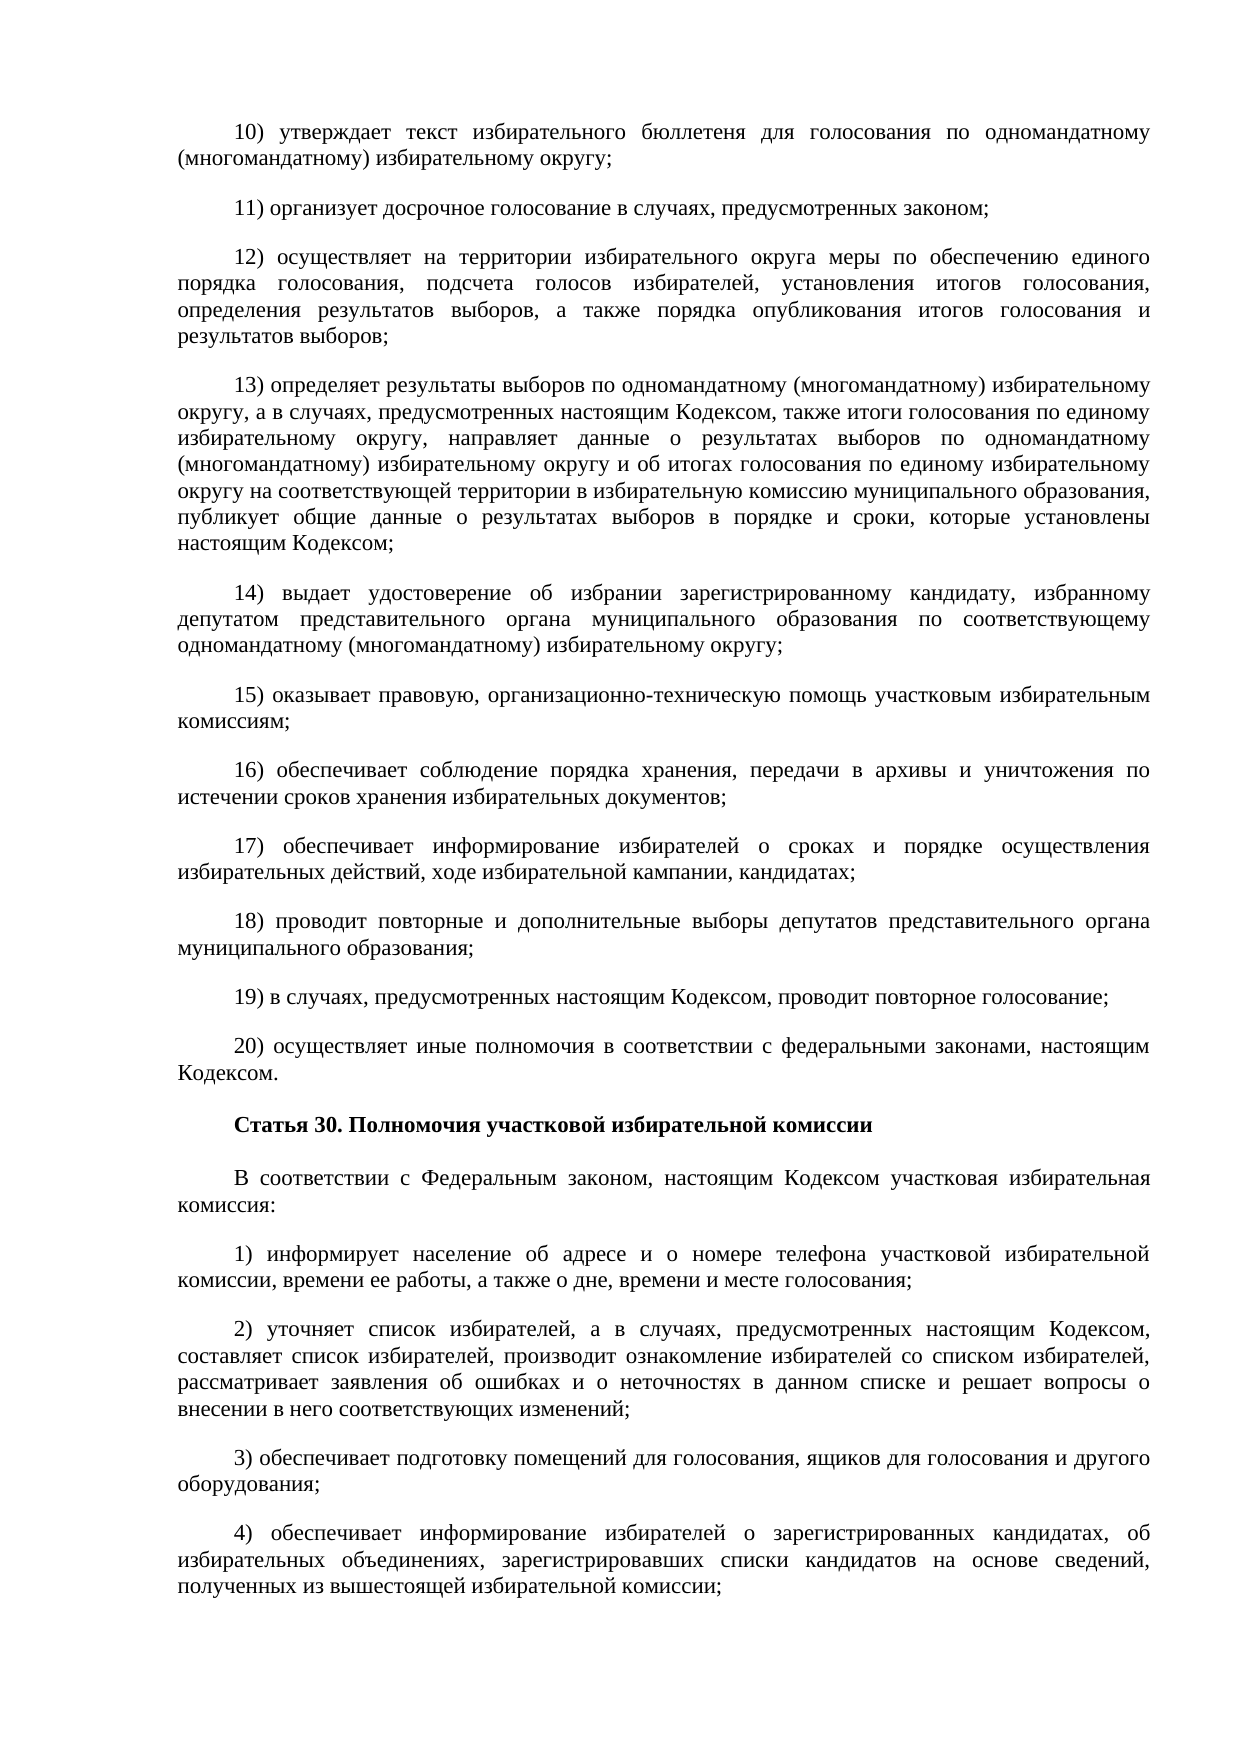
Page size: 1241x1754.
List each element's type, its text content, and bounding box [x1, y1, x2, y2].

text В соответствии с Федеральным законом, настоящим Кодексом участковая избирательная комиссия: [177, 1164, 1152, 1217]
text 18) проводит повторные и дополнительные выборы депутатов представительного органа муниципального образования; [177, 908, 1152, 960]
text 10) утверждает текст избирательного бюллетеня для голосования по одномандатному (многомандатному) избирательному округу; [177, 118, 1152, 171]
text 17) обеспечивает информирование избирателей о сроках и порядке осуществления избирательных действий, ходе избирательной кампании, кандидатах; [177, 832, 1152, 885]
text 11) организует досрочное голосование в случаях, предусмотренных законом; [177, 194, 1152, 220]
text 1) информирует население об адресе и о номере телефона участковой избирательной комиссии, времени ее работы, а также о дне, времени и месте голосования; [177, 1240, 1152, 1293]
text 19) в случаях, предусмотренных настоящим Кодексом, проводит повторное голосование; [177, 983, 1152, 1009]
text 12) осуществляет на территории избирательного округа меры по обеспечению единого порядка голосования, подсчета голосов избирателей, установления итогов голосования, определения результатов выборов, а также порядка опубликования итогов голосования и результатов выборов; [177, 243, 1152, 348]
text 14) выдает удостоверение об избрании зарегистрированному кандидату, избранному депутатом представительного органа муниципального образования по соответствующему одномандатному (многомандатному) избирательному округу; [177, 579, 1152, 658]
text 15) оказывает правовую, организационно-техническую помощь участковым избирательным комиссиям; [177, 681, 1152, 733]
text 20) осуществляет иные полномочия в соответствии с федеральными законами, настоящим Кодексом. [177, 1032, 1152, 1085]
text 3) обеспечивает подготовку помещений для голосования, ящиков для голосования и другого оборудования; [177, 1444, 1152, 1497]
title Статья 30. Полномочия участковой избирательной комиссии [177, 1112, 1152, 1138]
text 2) уточняет список избирателей, а в случаях, предусмотренных настоящим Кодексом, составляет список избирателей, производит ознакомление избирателей со списком избирателей, рассматривает заявления об ошибках и о неточностях в данном списке и решает вопросы о внесении в него соответствующих изменений; [177, 1316, 1152, 1421]
text 13) определяет результаты выборов по одномандатному (многомандатному) избирательному округу, а в случаях, предусмотренных настоящим Кодексом, также итоги голосования по единому избирательному округу, направляет данные о результатах выборов по одномандатному (многомандатному) избирательному округу и об итогах голосования по единому избирательному округу на соответствующей территории в избирательную комиссию муниципального образования, публикует общие данные о результатах выборов в порядке и сроки, которые установлены настоящим Кодексом; [177, 371, 1152, 556]
text 4) обеспечивает информирование избирателей о зарегистрированных кандидатах, об избирательных объединениях, зарегистрировавших списки кандидатов на основе сведений, полученных из вышестоящей избирательной комиссии; [177, 1519, 1152, 1598]
text 16) обеспечивает соблюдение порядка хранения, передачи в архивы и уничтожения по истечении сроков хранения избирательных документов; [177, 756, 1152, 809]
